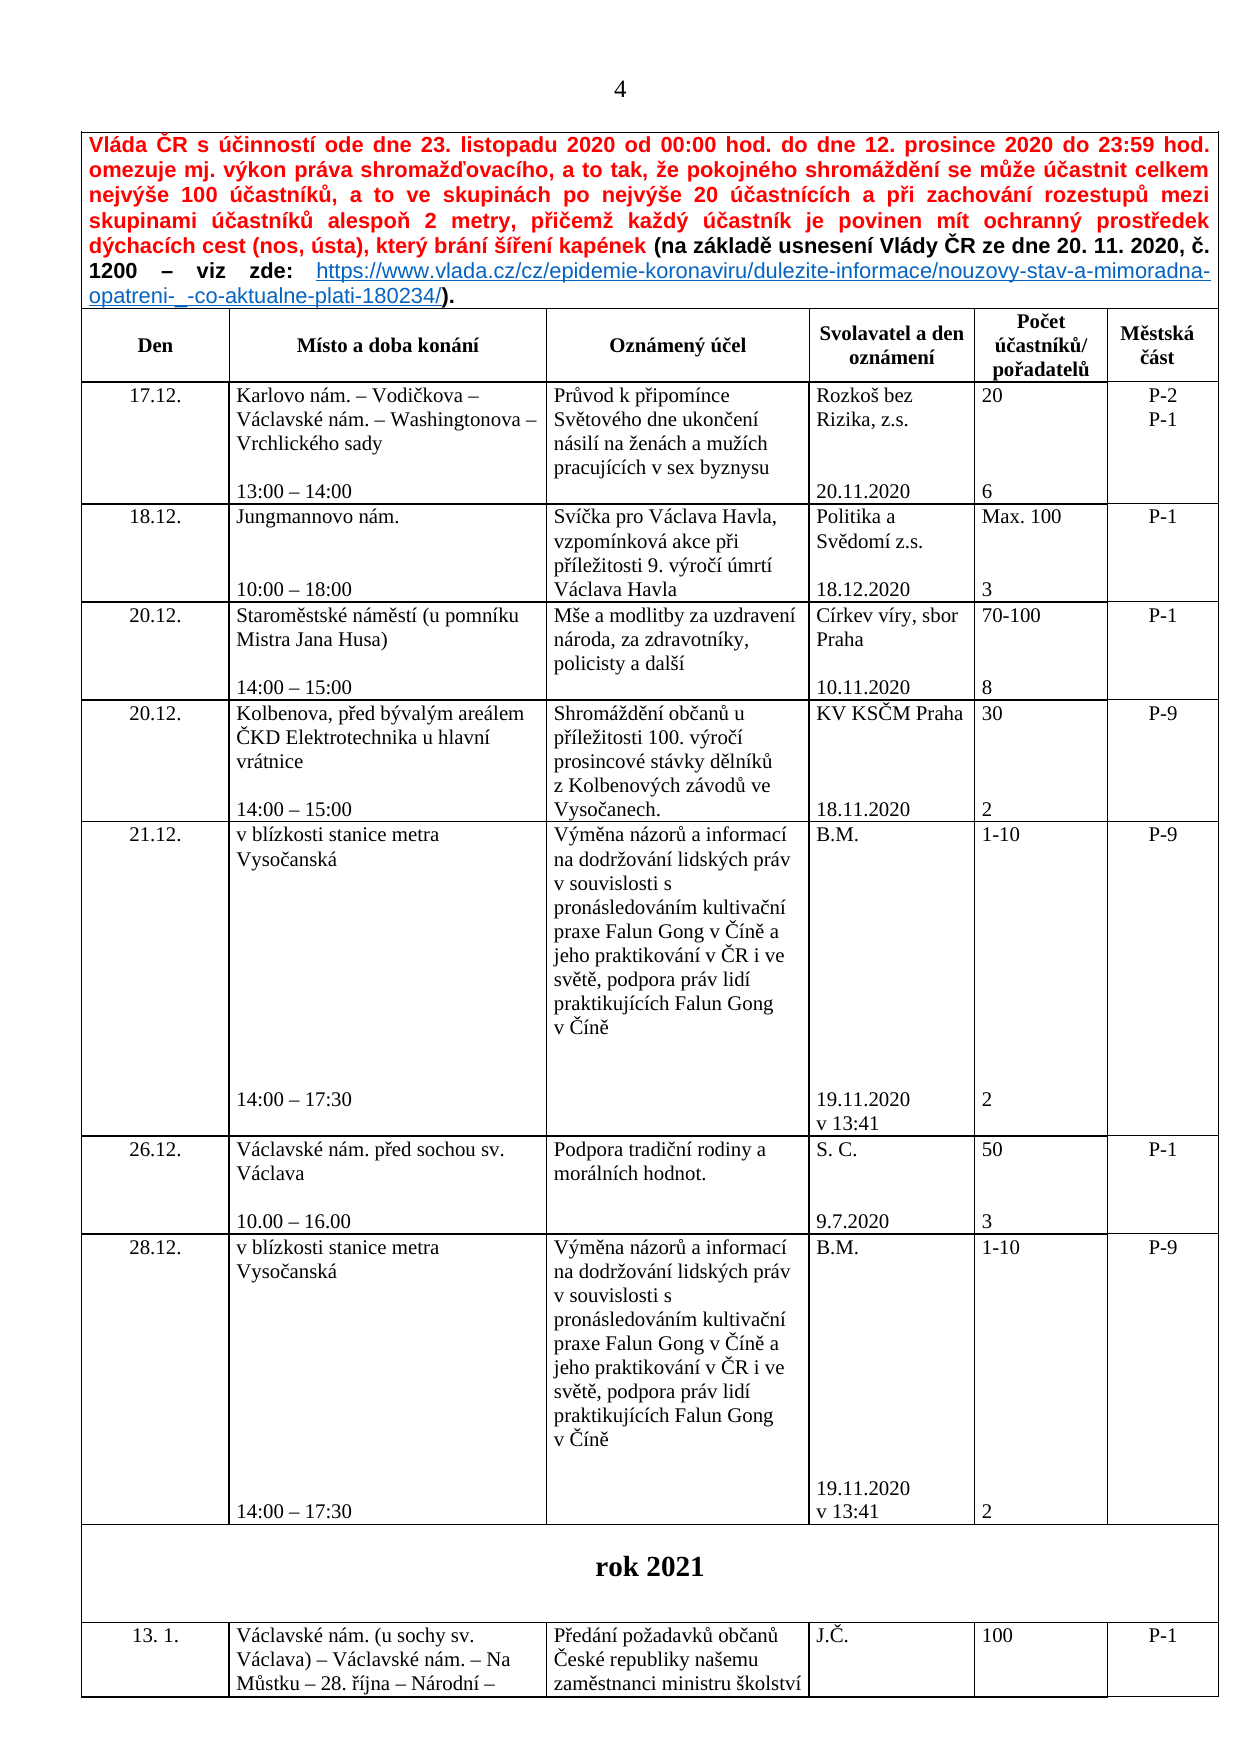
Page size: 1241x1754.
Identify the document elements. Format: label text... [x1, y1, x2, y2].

table_cell 20 6 [975, 383, 1107, 503]
table_cell 18.12. [82, 505, 228, 601]
table_cell 17.12. [82, 383, 228, 503]
table_cell Politika a Svědomí z.s. 18.12.2020 [810, 505, 974, 601]
table_cell Církev víry, sbor Praha 10.11.2020 [810, 603, 974, 699]
table_cell Mše a modlitby za uzdravení národa, za zdravotníky, policisty a další [547, 603, 808, 699]
table_cell P-9 [1108, 1234, 1218, 1523]
table_cell Den [82, 309, 229, 381]
table_cell Oznámený účel [547, 309, 809, 381]
table_cell J.Č. 26.11.2020 [810, 1623, 974, 1696]
table_cell 13. 1. [82, 1623, 228, 1696]
table_cell P-9 [1108, 700, 1218, 821]
table_cell B.M. 19.11.2020 v 13:41 [810, 822, 974, 1135]
table_cell Předání požadavků občanů České republiky našemu zaměstnanci ministru školství [547, 1623, 808, 1696]
table_cell P-9 [1108, 822, 1218, 1135]
table_cell v blízkosti stanice metra Vysočanská 14:00 – 17:30 [230, 822, 546, 1135]
table_cell 1-10 2 [975, 1235, 1107, 1523]
table_cell Místo a doba konání [230, 309, 546, 381]
table_cell 50 3 [975, 1137, 1107, 1233]
table_cell Podpora tradiční rodiny a morálních hodnot. [547, 1137, 808, 1233]
table_cell 20.12. [82, 701, 228, 821]
table_cell Svíčka pro Václava Havla, vzpomínková akce při příležitosti 9. výročí úmrtí Václava Havla [547, 505, 808, 601]
table_cell Shromáždění občanů u příležitosti 100. výročí prosincové stávky dělníků z Kolbenových závodů ve Vysočanech. [547, 701, 808, 821]
table_cell Max. 100 3 [975, 505, 1107, 601]
table_cell P-1 [1108, 602, 1218, 699]
table_cell P-1 [1108, 504, 1218, 601]
table_cell Kolbenova, před bývalým areálem ČKD Elektrotechnika u hlavní vrátnice 14:00 – 15:00 [230, 701, 546, 821]
table_cell Václavské nám. před sochou sv. Václava 10.00 – 16.00 [230, 1137, 546, 1233]
table_cell rok 2021 [82, 1525, 1218, 1622]
table_cell Výměna názorů a informací na dodržování lidských práv v souvislosti s pronásledováním kultivační praxe Falun Gong v Číně a jeho praktikování v ČR i ve světě, podpora práv lidí praktikujících Falun Gong v Číně [547, 1235, 808, 1523]
table_cell 28.12. [82, 1235, 228, 1523]
table_cell P-1 [1108, 1136, 1218, 1233]
table_cell Výměna názorů a informací na dodržování lidských práv v souvislosti s pronásledováním kultivační praxe Falun Gong v Číně a jeho praktikování v ČR i ve světě, podpora práv lidí praktikujících Falun Gong v Číně [547, 822, 808, 1135]
table_cell Rozkoš bez Rizika, z.s. 20.11.2020 [810, 383, 974, 503]
table_cell B.M. 19.11.2020 v 13:41 [810, 1235, 974, 1523]
table_cell 26.12. [82, 1137, 228, 1233]
table_cell Staroměstské náměstí (u pomníku Mistra Jana Husa) 14:00 – 15:00 [230, 603, 546, 699]
table_cell 100 3 [975, 1623, 1107, 1696]
table_cell Městská část [1108, 309, 1218, 381]
table_cell 70-100 8 [975, 603, 1107, 699]
table_cell Počet účastníků/ pořadatelů [975, 309, 1107, 381]
table_cell 21.12. [82, 822, 228, 1135]
table_cell KV KSČM Praha 18.11.2020 [810, 701, 974, 821]
table_cell Průvod k připomínce Světového dne ukončení násilí na ženách a mužích pracujících v sex byznysu [547, 383, 808, 503]
table_header Vláda ČR s účinností ode dne 23. listopadu 2020 od 00:00 hod. do dne 12. prosince 2020 do 23:59 hod. omezuje mj. výkon práva shromažďovacího, a to tak, že pokojného shromáždění se může účastnit celkem nejvýše 100 účastníků, a to ve skupinách po nejvýše 20 účastnících a při zachování rozestupů mezi skupinami účastníků alespoň 2 metry, přičemž každý účastník je povinen mít ochranný prostředek dýchacích cest (nos, ústa), který brání šíření kapének (na základě usnesení Vlády ČR ze dne 20. 11. 2020, č. 1200 – viz zde: https://www.vlada.cz/cz/epidemie-koronaviru/dulezite-informace/nouzovy-stav-a-mimoradna-opatreni-_-co-aktualne-plati-180234/). [82, 133, 1218, 308]
table_cell 30 2 [975, 701, 1107, 821]
table_cell 1-10 2 [975, 822, 1107, 1135]
table_cell Svolavatel a den oznámení [810, 309, 974, 381]
table_cell v blízkosti stanice metra Vysočanská 14:00 – 17:30 [230, 1235, 546, 1523]
table_cell S. C. 9.7.2020 [810, 1137, 974, 1233]
table_cell P-1 [1108, 1623, 1218, 1696]
table_cell Karlovo nám. – Vodičkova – Václavské nám. – Washingtonova – Vrchlického sady 13:00 – 14:00 [230, 383, 546, 503]
table_cell 20.12. [82, 603, 228, 699]
table_cell Jungmannovo nám. 10:00 – 18:00 [230, 505, 546, 601]
table_cell P-2 P-1 [1108, 382, 1218, 503]
